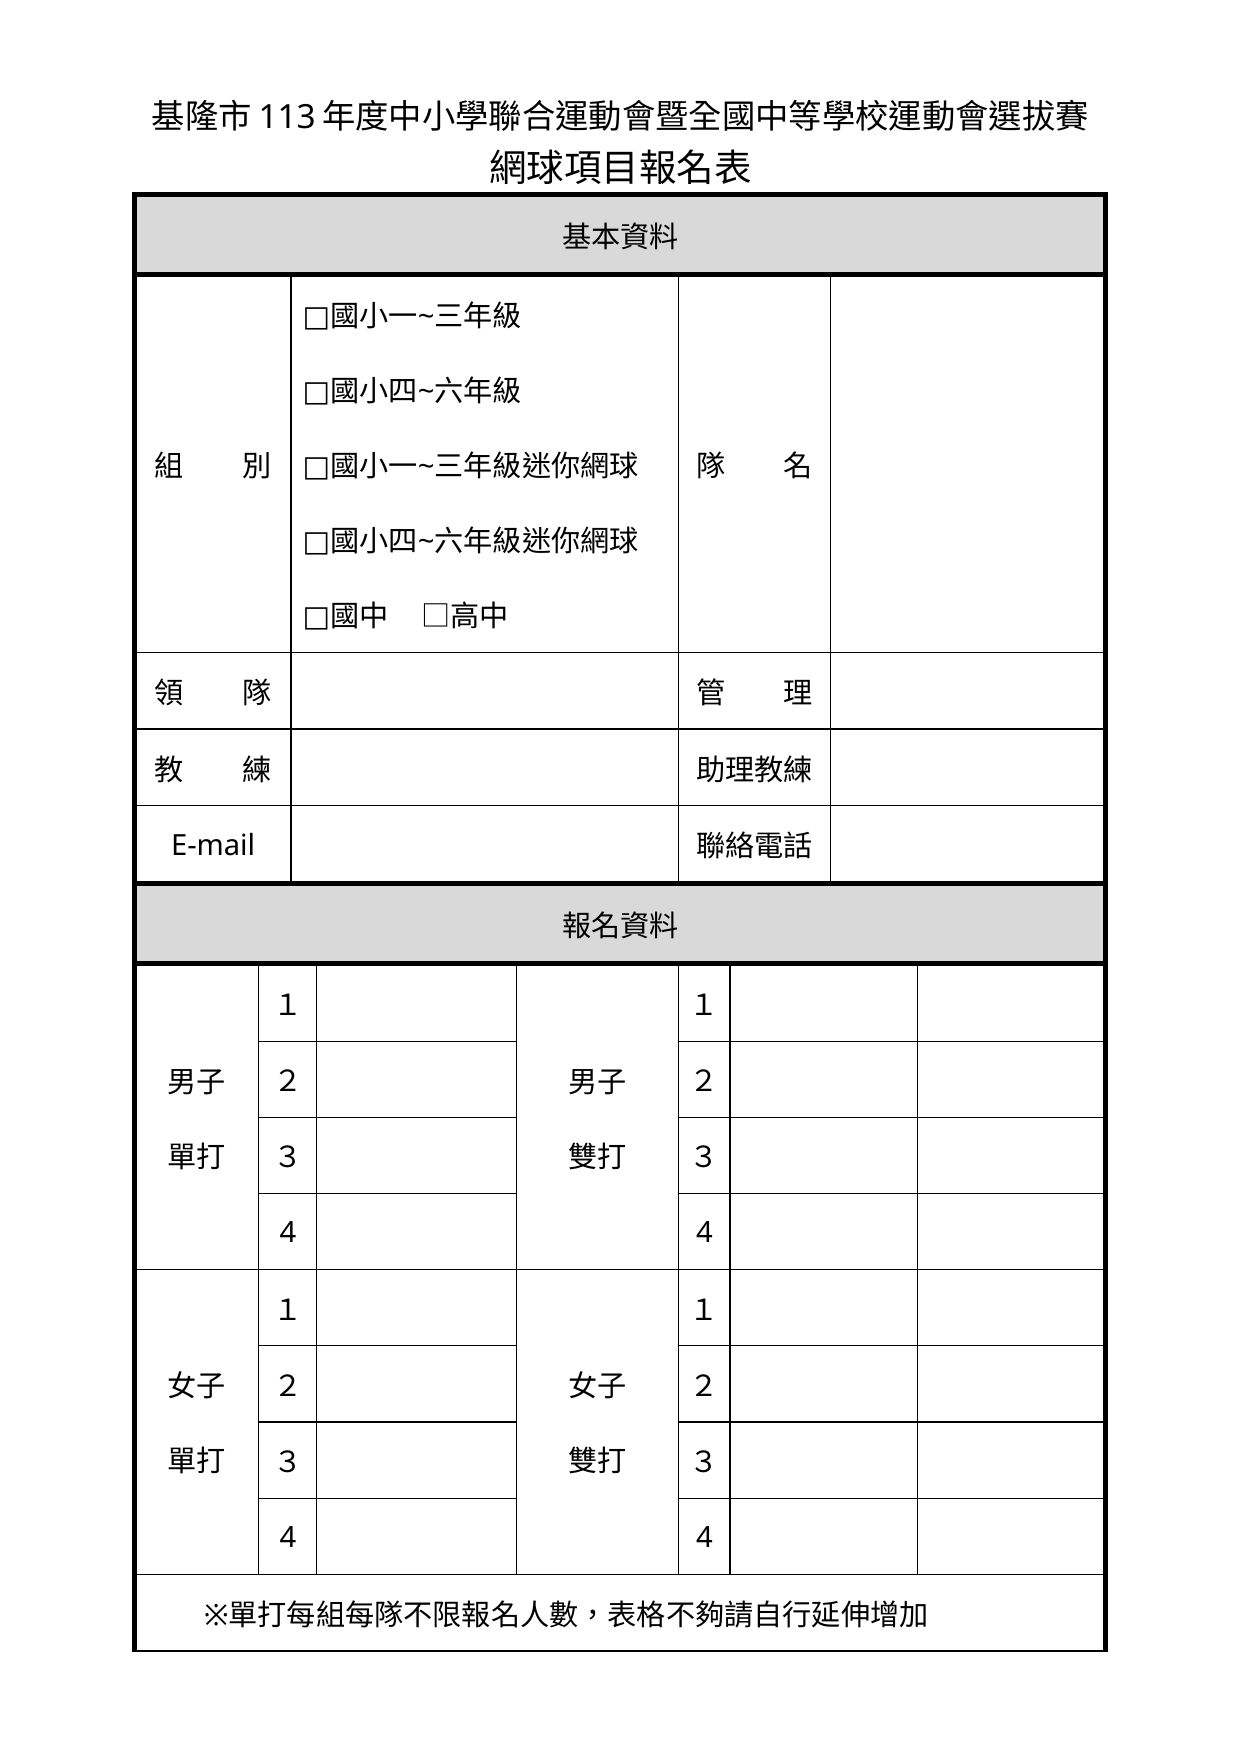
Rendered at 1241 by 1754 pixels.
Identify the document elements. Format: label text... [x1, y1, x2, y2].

table_cell 女子 雙打 [517, 1270, 678, 1573]
table_cell ２ [679, 1346, 729, 1421]
table_cell [918, 1346, 1103, 1421]
table_cell E-mail [137, 806, 290, 881]
table_cell [731, 1270, 917, 1345]
table_cell 4 [259, 1194, 316, 1269]
table_cell 報名資料 [137, 886, 1103, 961]
table_cell 隊 名 [679, 277, 830, 652]
table_cell 組 別 [137, 277, 290, 652]
table_cell [918, 1042, 1103, 1117]
table_cell [317, 1042, 516, 1117]
table_cell [731, 1346, 917, 1421]
table_cell 女子 單打 [137, 1270, 258, 1573]
table_cell [918, 1118, 1103, 1193]
table_cell [292, 730, 678, 805]
table_cell [317, 1499, 516, 1573]
table_cell [292, 806, 678, 881]
table_cell 教 練 [137, 730, 290, 805]
table_cell [317, 1118, 516, 1193]
table_cell [918, 1194, 1103, 1269]
table_header 基本資料 [137, 197, 1103, 272]
table_cell 管 理 [679, 653, 830, 728]
table_cell [831, 277, 1103, 652]
table_cell [317, 1346, 516, 1421]
table_cell [731, 1118, 917, 1193]
table_cell １ [679, 966, 729, 1041]
table_cell ３ [259, 1118, 316, 1193]
table_cell １ [259, 966, 316, 1041]
table_cell 助理教練 [679, 730, 830, 805]
table_cell ３ [259, 1423, 316, 1497]
text 基隆市113年度中小學聯合運動會暨全國中等學校運動會選拔賽 [75, 89, 1165, 138]
table_cell [831, 730, 1103, 805]
table_cell [918, 1499, 1103, 1573]
table_cell 聯絡電話 [679, 806, 830, 881]
table_cell [918, 1270, 1103, 1345]
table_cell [137, 1575, 1103, 1650]
table_cell [731, 1194, 917, 1269]
table_cell ２ [259, 1346, 316, 1421]
table_cell [918, 966, 1103, 1041]
table_cell １ [259, 1270, 316, 1345]
table_cell [731, 1423, 917, 1497]
table_cell [731, 966, 917, 1041]
table_cell ２ [259, 1042, 316, 1117]
table_cell [292, 653, 678, 728]
table_cell [317, 1270, 516, 1345]
table_cell [831, 806, 1103, 881]
table_cell 男子 單打 [137, 966, 258, 1269]
table_cell [831, 653, 1103, 728]
table_cell 4 [259, 1499, 316, 1573]
text 網球項目報名表 [75, 138, 1165, 192]
table_cell 4 [679, 1499, 729, 1573]
table_cell [317, 1423, 516, 1497]
table_cell [918, 1423, 1103, 1497]
table_cell □國小一~三年級 □國小四~六年級 □國小一~三年級迷你網球 □國小四~六年級迷你網球 □國中 □高中 [292, 277, 678, 652]
table_cell ２ [679, 1042, 729, 1117]
table_cell 4 [679, 1194, 729, 1269]
table_cell ３ [679, 1118, 729, 1193]
table_cell [731, 1499, 917, 1573]
table_cell [317, 966, 516, 1041]
table_cell [317, 1194, 516, 1269]
table_cell ３ [679, 1423, 729, 1497]
table_cell [731, 1042, 917, 1117]
table_cell 男子 雙打 [517, 966, 678, 1269]
table_cell １ [679, 1270, 729, 1345]
table_cell 領 隊 [137, 653, 290, 728]
